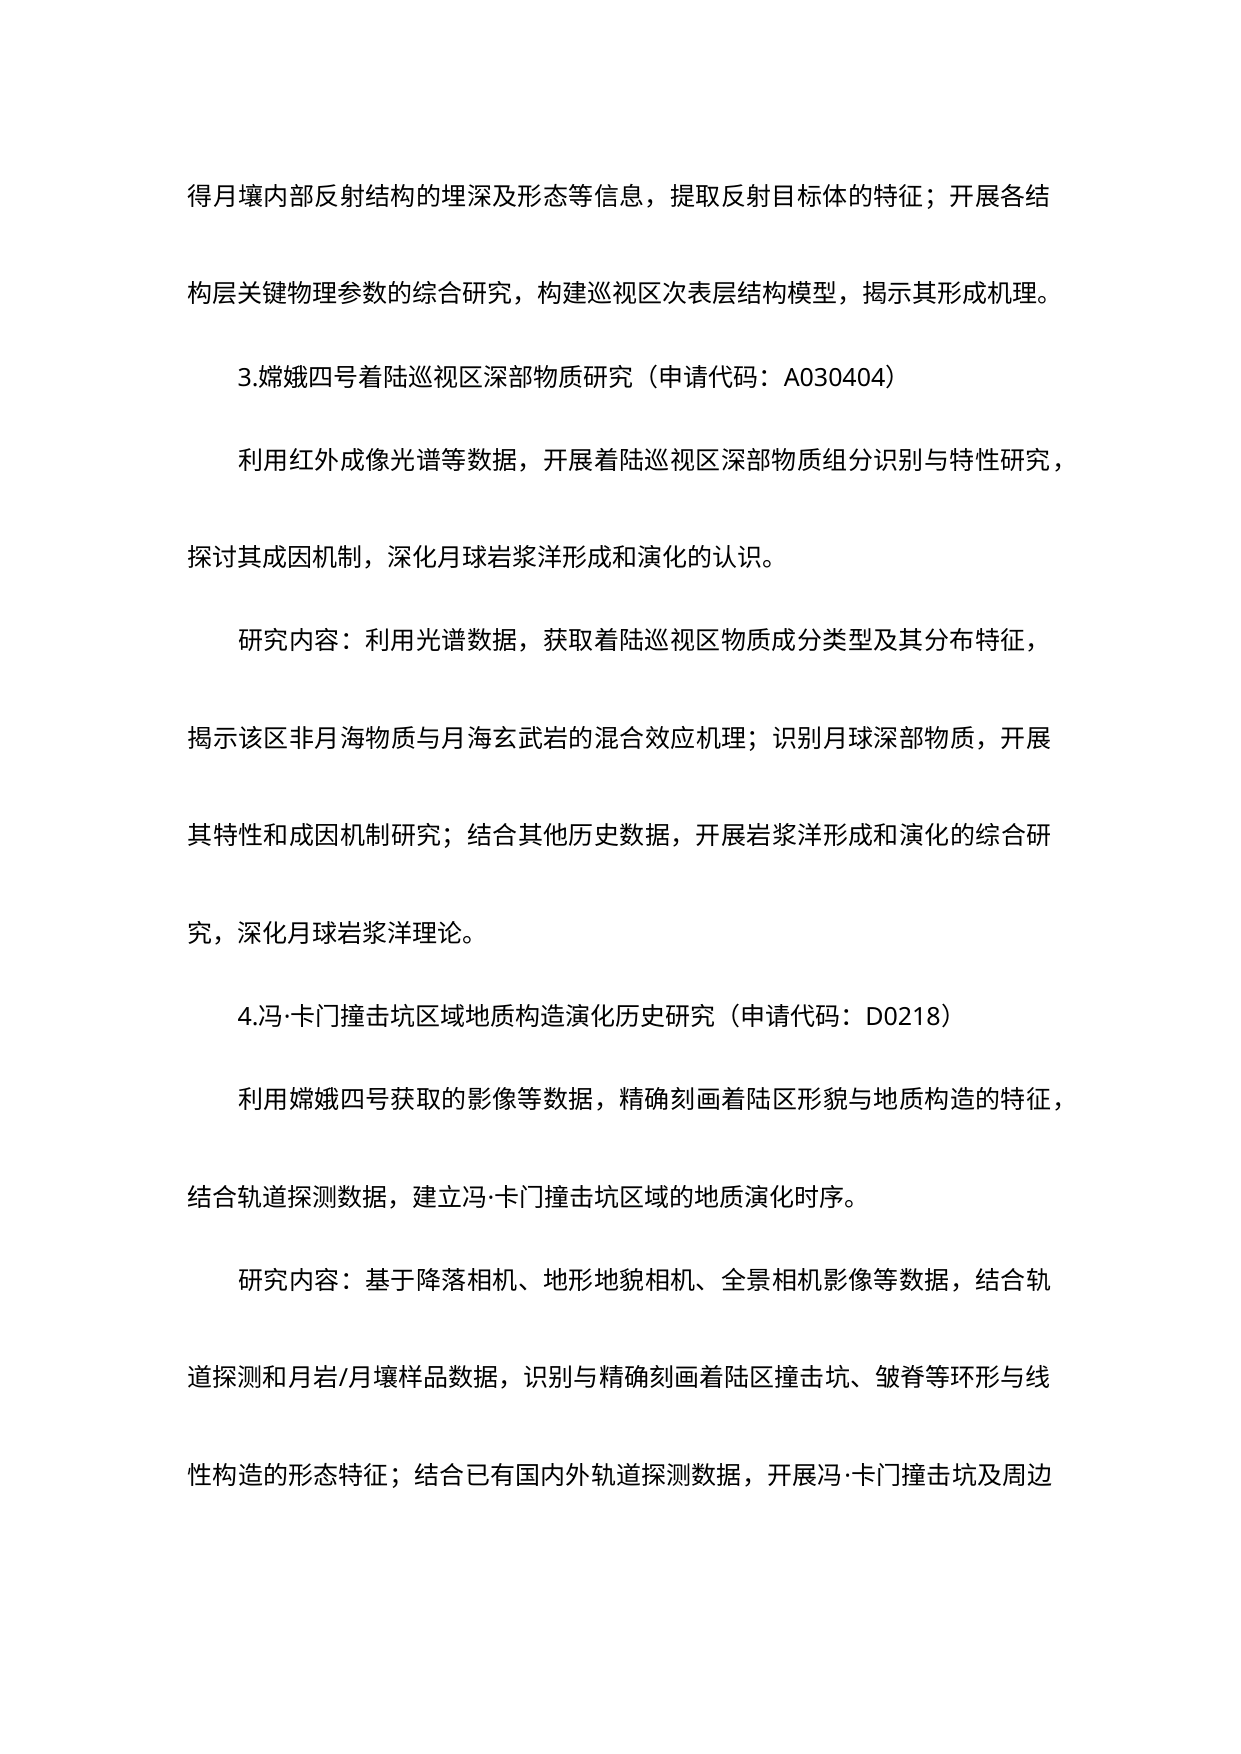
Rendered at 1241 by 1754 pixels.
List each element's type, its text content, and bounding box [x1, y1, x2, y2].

text 利用红外成像光谱等数据，开展着陆巡视区深部物质组分识别与特性研究，探讨其成因机制，深化月球岩浆洋形成和演化的认识。 [187, 426, 1053, 588]
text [187, 1246, 1053, 1506]
text 研究内容：利用光谱数据，获取着陆巡视区物质成分类型及其分布特征，揭示该区非月海物质与月海玄武岩的混合效应机理；识别月球深部物质，开展其特性和成因机制研究；结合其他历史数据，开展岩浆洋形成和演化的综合研究，深化月球岩浆洋理论。 [187, 606, 1053, 964]
text 利用嫦娥四号获取的影像等数据，精确刻画着陆区形貌与地质构造的特征，结合轨道探测数据，建立冯·卡门撞击坑区域的地质演化时序。 [187, 1065, 1053, 1228]
text 3.嫦娥四号着陆巡视区深部物质研究（申请代码：A030404） [187, 343, 1053, 408]
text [187, 162, 1053, 324]
text 4.冯·卡门撞击坑区域地质构造演化历史研究（申请代码：D0218） [187, 982, 1053, 1047]
